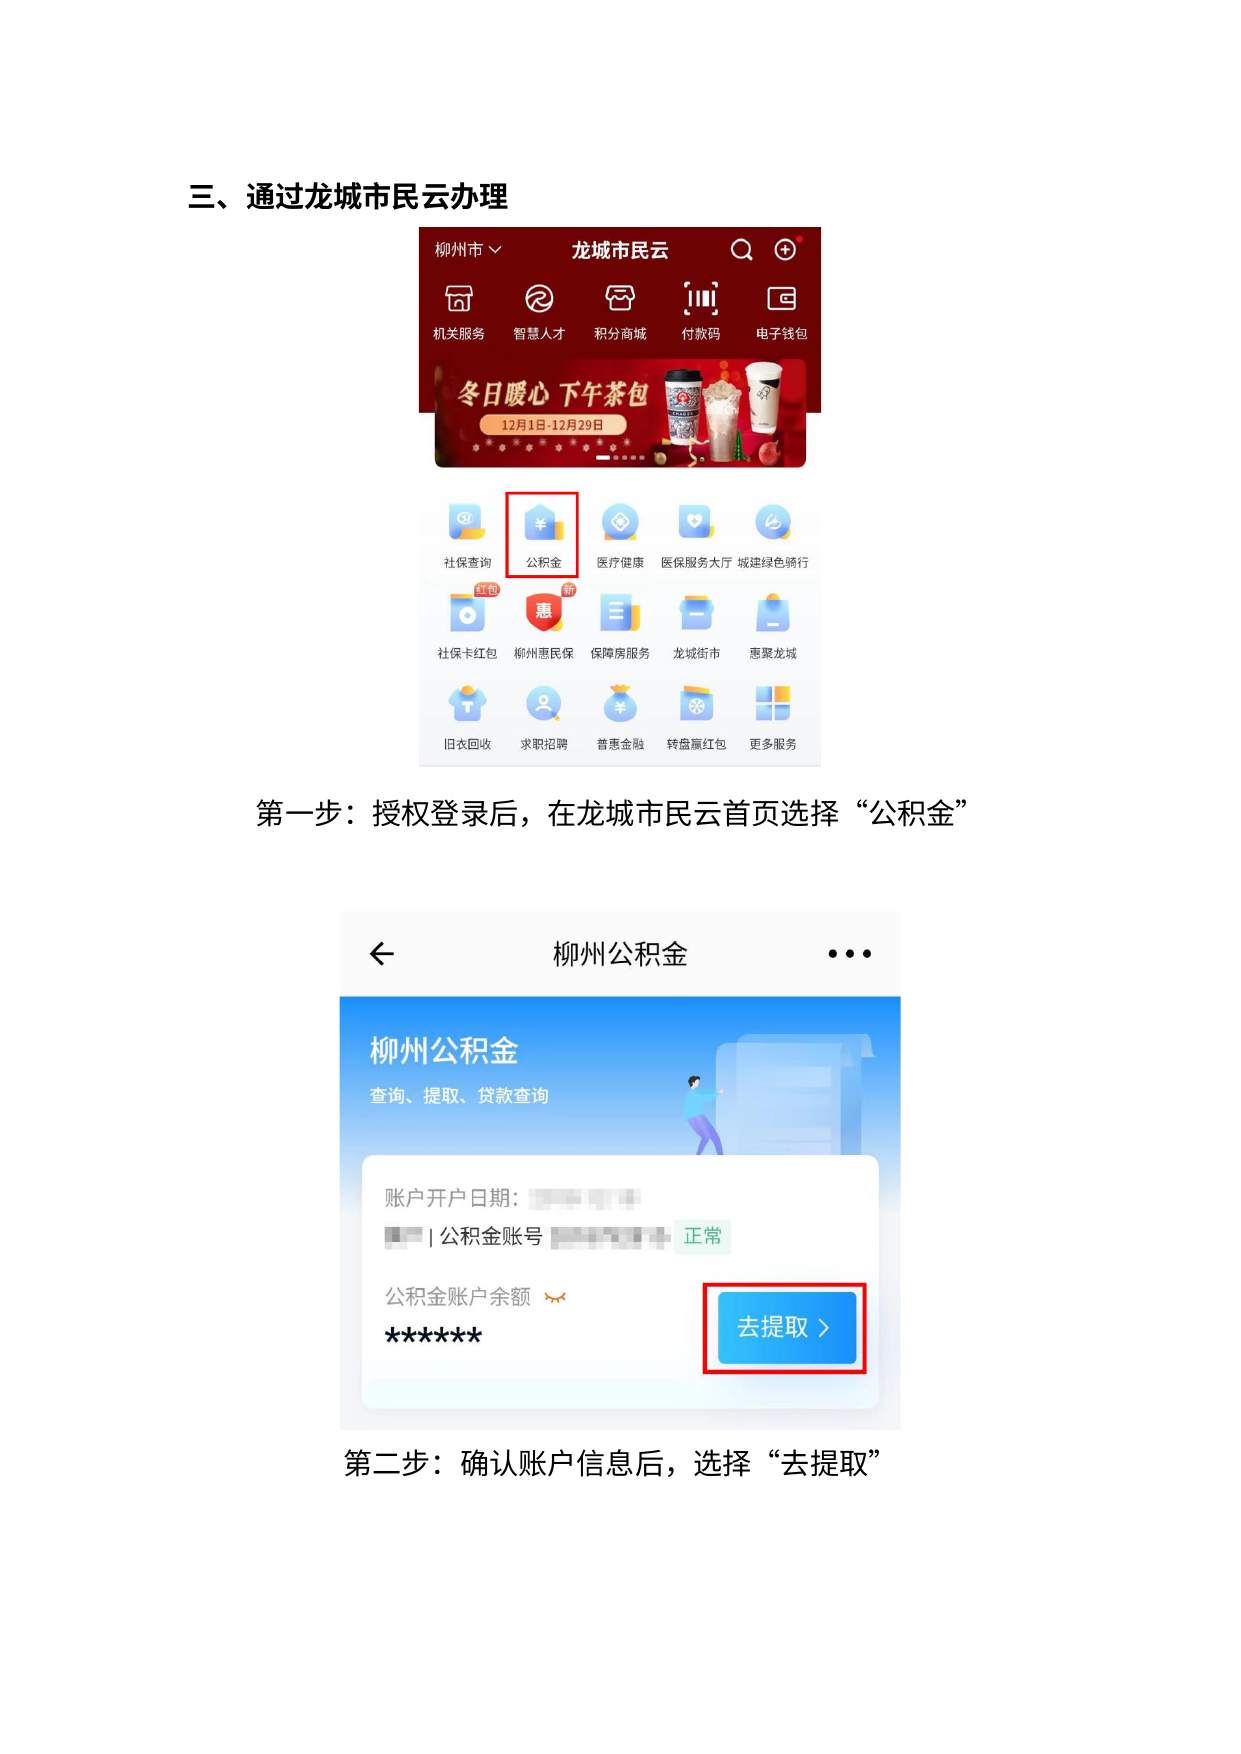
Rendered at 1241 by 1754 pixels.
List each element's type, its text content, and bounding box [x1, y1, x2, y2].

picture [418, 227, 822, 767]
text 第二步：确认账户信息后，选择“去提取” [187, 1429, 1053, 1494]
text 第一步：授权登录后，在龙城市民云首页选择“公积金” [187, 779, 1053, 844]
text 三、通过龙城市民云办理 [187, 162, 1053, 227]
picture [339, 909, 901, 1430]
